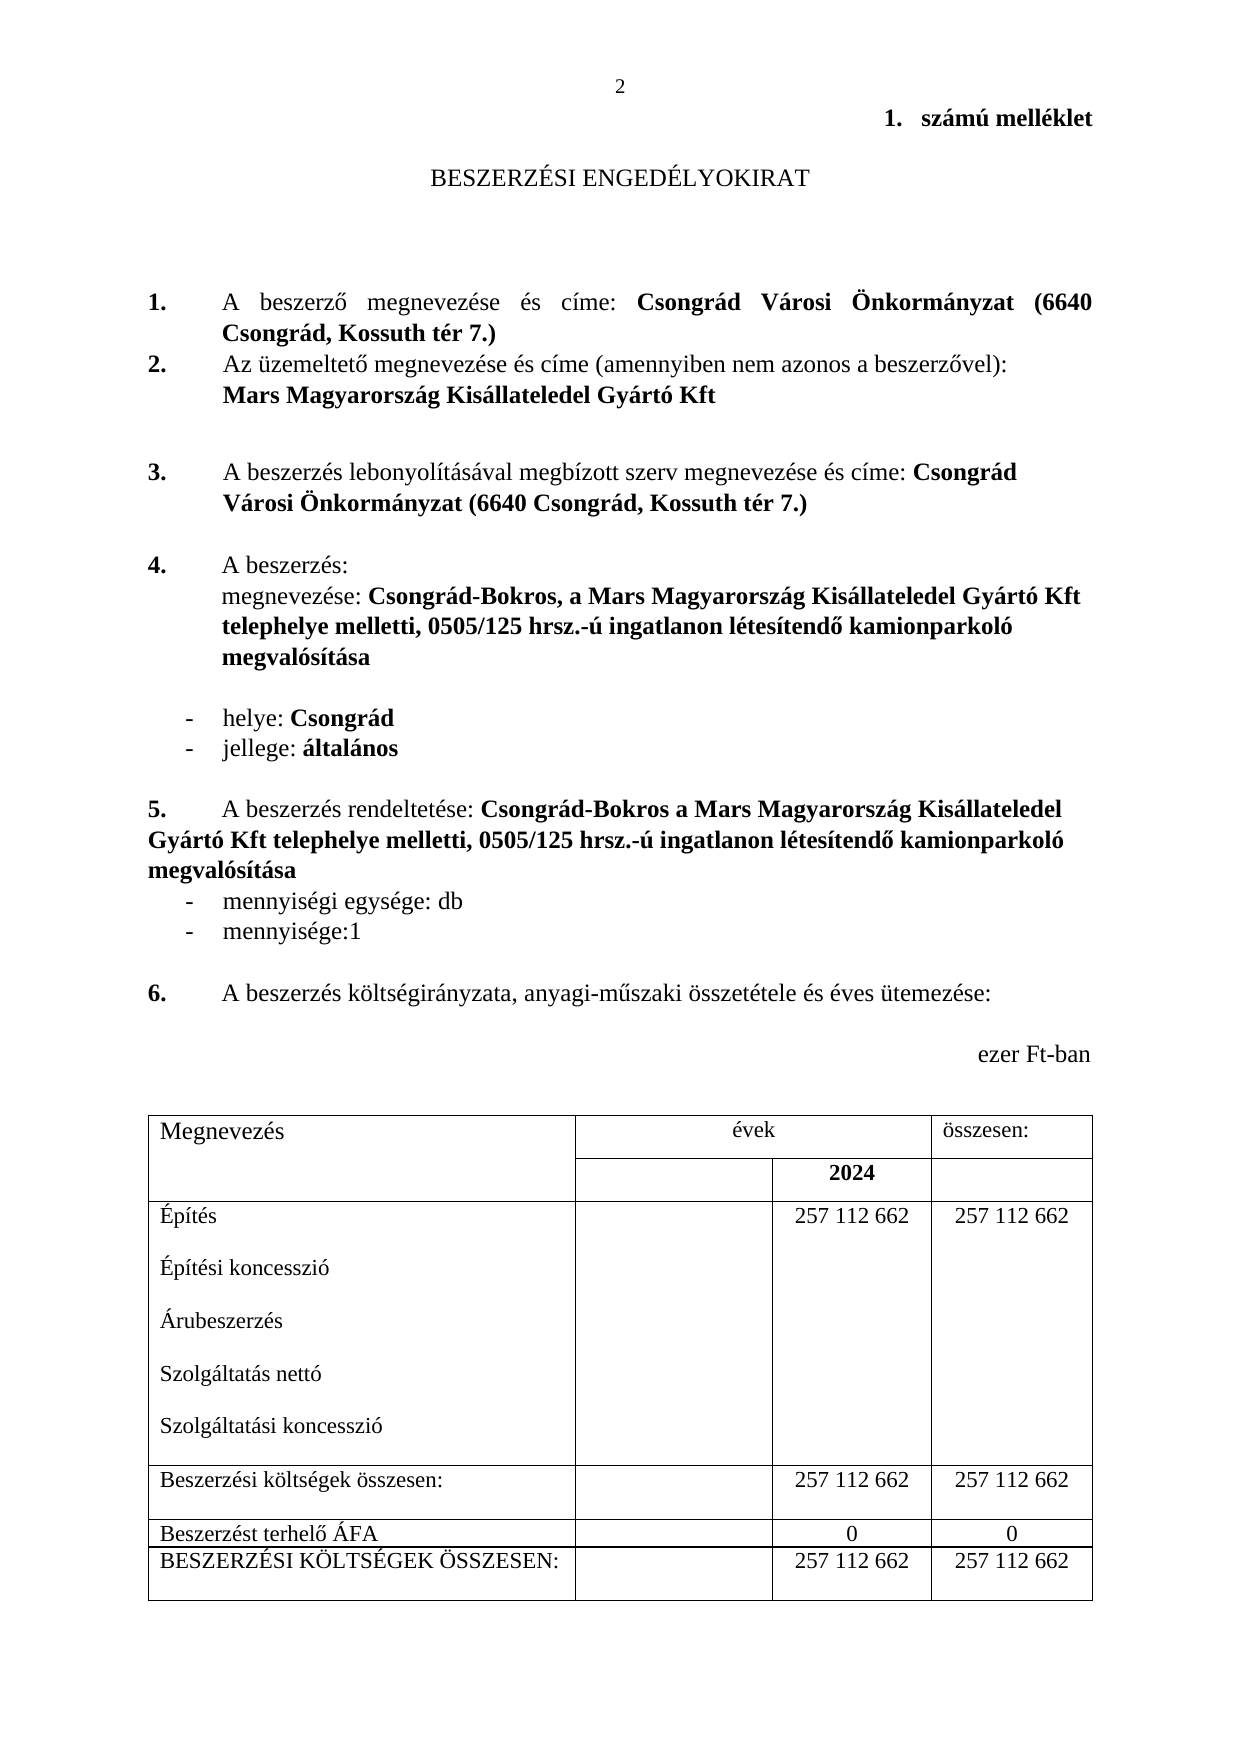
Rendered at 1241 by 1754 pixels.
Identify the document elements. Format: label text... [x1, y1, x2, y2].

list jellege: általános [185, 733, 1092, 762]
list Az üzemeltető megnevezése és címe (amennyiben nem azonos a beszerzővel): [148, 349, 1092, 378]
list mennyiségi egysége: db [185, 886, 1092, 914]
list Mars Magyarország Kisállateledel Gyártó Kft [223, 380, 1092, 409]
table_cell [932, 1159, 1092, 1201]
table_cell 0 [932, 1520, 1092, 1546]
table_cell 257 112 662 [773, 1202, 931, 1465]
list A beszerzés rendeltetése: Csongrád-Bokros a Mars Magyarország Kisállateledel Gyártó Kft telephelye melletti, 0505/125 hrsz.-ú ingatlanon létesítendő kamionparkoló megvalósítása [148, 794, 1092, 884]
table_cell [576, 1520, 772, 1546]
list helye: Csongrád [185, 703, 1092, 731]
table_cell [576, 1159, 772, 1201]
list BESZERZÉSI ENGEDÉLYOKIRAT [148, 163, 1092, 192]
list A beszerzés: [148, 551, 1092, 579]
table_header összesen: [932, 1116, 1092, 1158]
table_cell Építés Építési koncesszió Árubeszerzés Szolgáltatás nettó Szolgáltatási koncesszió [149, 1202, 575, 1465]
table_header Megnevezés [149, 1116, 575, 1201]
table_cell 257 112 662 [932, 1548, 1092, 1600]
list A beszerzés lebonyolításával megbízott szerv megnevezése és címe: Csongrád Városi Önkormányzat (6640 Csongrád, Kossuth tér 7.) [148, 457, 1092, 517]
table_header évek [576, 1116, 931, 1158]
table_cell 257 112 662 [932, 1466, 1092, 1519]
table_cell 257 112 662 [932, 1202, 1092, 1465]
list ezer Ft-ban [959, 1039, 1092, 1068]
table_cell 257 112 662 [773, 1466, 931, 1519]
table_cell 257 112 662 [773, 1548, 931, 1600]
list A beszerző megnevezése és címe: Csongrád Városi Önkormányzat (6640 Csongrád, Kossuth tér 7.) [148, 287, 1092, 347]
table_cell 2024 [773, 1159, 931, 1201]
table_cell [576, 1548, 772, 1600]
list mennyisége:1 [185, 916, 1092, 945]
table_cell [576, 1202, 772, 1465]
list megnevezése: Csongrád-Bokros, a Mars Magyarország Kisállateledel Gyártó Kft telephelye melletti, 0505/125 hrsz.-ú ingatlanon létesítendő kamionparkoló megvalósítása [221, 581, 1092, 671]
table_cell BESZERZÉSI KÖLTSÉGEK ÖSSZESEN: [149, 1548, 575, 1600]
table_cell Beszerzést terhelő ÁFA [149, 1520, 575, 1546]
table_cell Beszerzési költségek összesen: [149, 1466, 575, 1519]
table_cell [576, 1466, 772, 1519]
list A beszerzés költségirányzata, anyagi-műszaki összetétele és éves ütemezése: [148, 978, 1092, 1006]
table_cell 0 [773, 1520, 931, 1546]
list számú melléklet [185, 103, 1092, 132]
